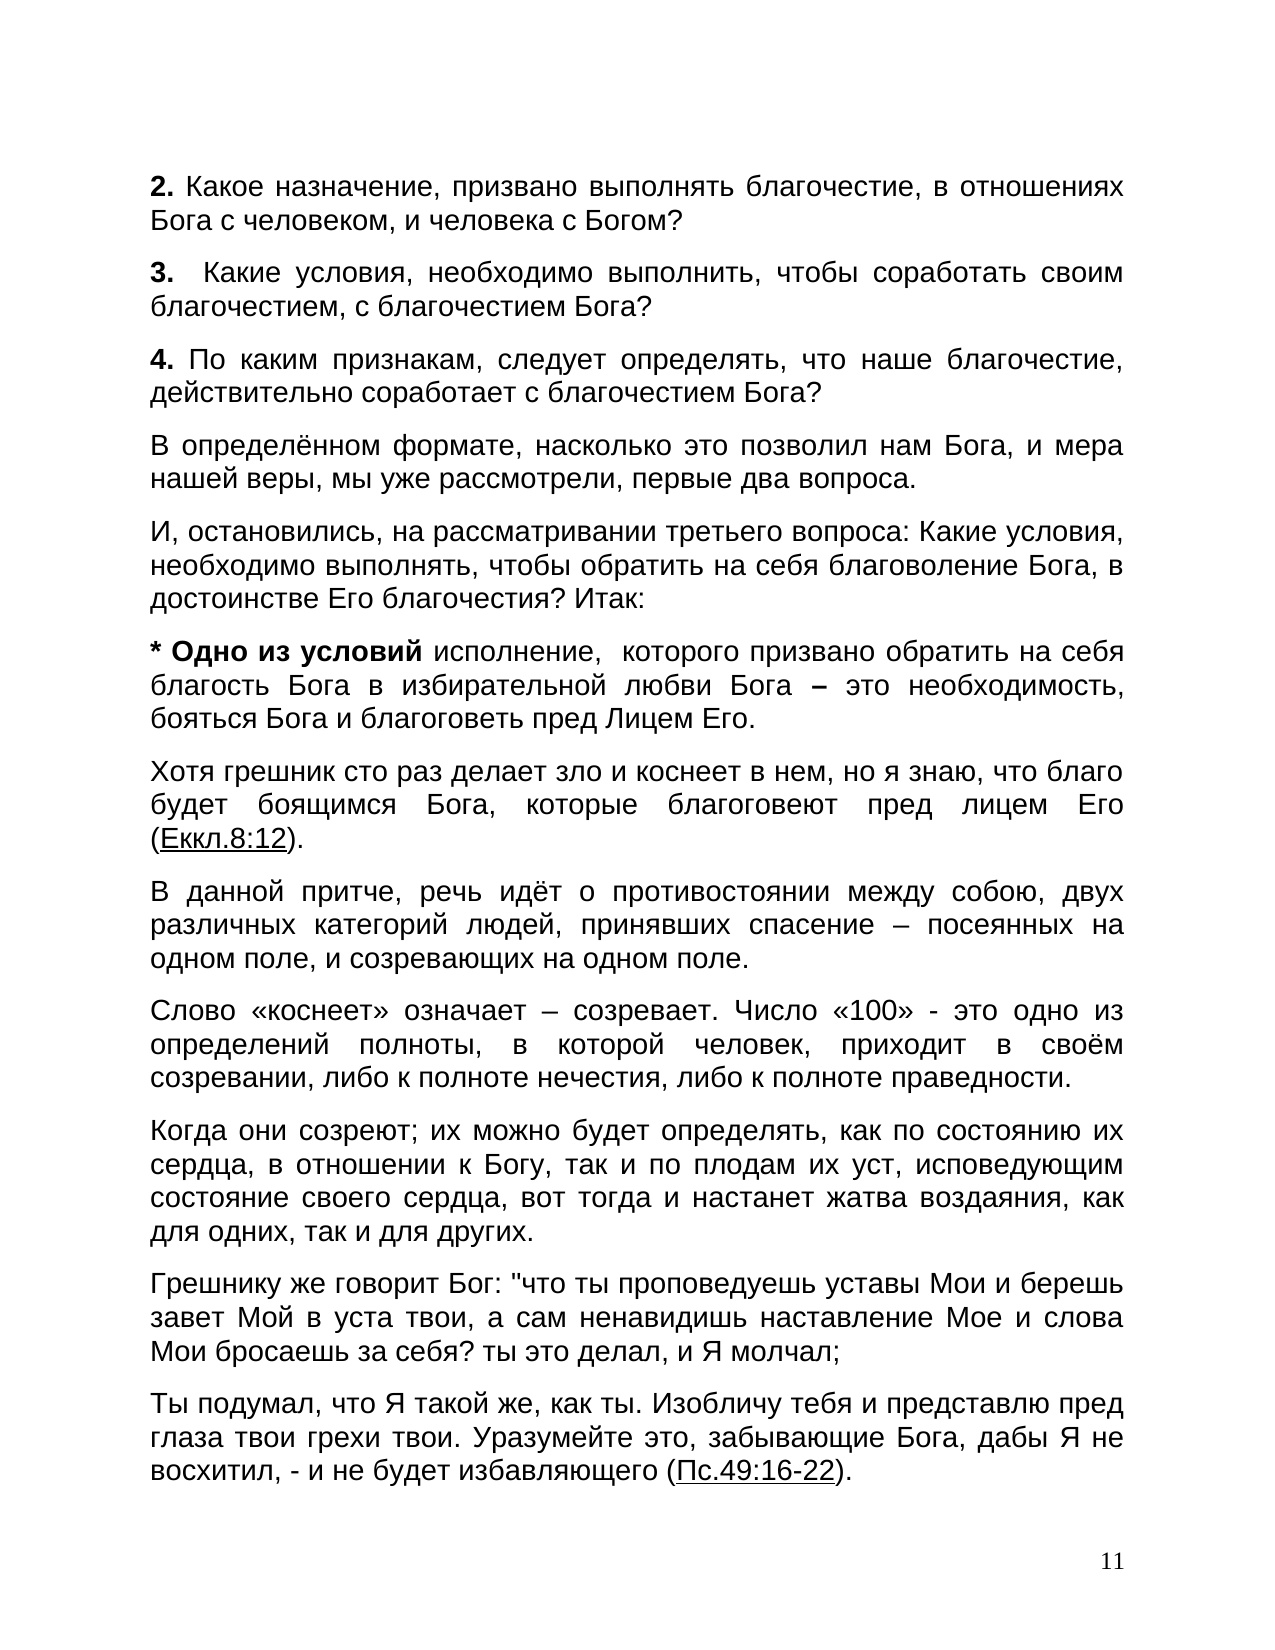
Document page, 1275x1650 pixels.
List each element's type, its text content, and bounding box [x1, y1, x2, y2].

text 4. По каким признакам, следует определять, что наше благочестие, действительно соработает с благочестием Бога? [150, 342, 1125, 409]
text Ты подумал, что Я такой же, как ты. Изобличу тебя и представлю пред глаза твои грехи твои. Уразумейте это, забывающие Бога, дабы Я не восхитил, - и не будет избавляющего (Пс.49:16-22). [150, 1386, 1125, 1487]
text 2. Какое назначение, призвано выполнять благочестие, в отношениях Бога с человеком, и человека с Богом? [150, 169, 1125, 236]
text В данной притче, речь идёт о противостоянии между собою, двух различных категорий людей, принявших спасение – посеянных на одном поле, и созревающих на одном поле. [150, 873, 1125, 974]
text Грешнику же говорит Бог: "что ты проповедуешь уставы Мои и берешь завет Мой в уста твои, а сам ненавидишь наставление Мое и слова Мои бросаешь за себя? ты это делал, и Я молчал; [150, 1266, 1125, 1367]
text * Одно из условий исполнение, которого призвано обратить на себя благость Бога в избирательной любви Бога – это необходимость, бояться Бога и благоговеть пред Лицем Его. [150, 634, 1125, 734]
text Когда они созреют; их можно будет определять, как по состоянию их сердца, в отношении к Богу, так и по плодам их уст, исповедующим состояние своего сердца, вот тогда и настанет жатва воздаяния, как для одних, так и для других. [150, 1113, 1125, 1247]
text Хотя грешник сто раз делает зло и коснеет в нем, но я знаю, что благо будет боящимся Бога, которые благоговеют пред лицем Его (Еккл.8:12). [150, 754, 1125, 854]
text Слово «коснеет» означает – созревает. Число «100» - это одно из определений полноты, в которой человек, приходит в своём созревании, либо к полноте нечестия, либо к полноте праведности. [150, 993, 1125, 1094]
text В определённом формате, насколько это позволил нам Бога, и мера нашей веры, мы уже рассмотрели, первые два вопроса. [150, 428, 1125, 495]
text И, остановились, на рассматривании третьего вопроса: Какие условия, необходимо выполнять, чтобы обратить на себя благоволение Бога, в достоинстве Его благочестия? Итак: [150, 514, 1125, 615]
text 3. Какие условия, необходимо выполнить, чтобы соработать своим благочестием, с благочестием Бога? [150, 255, 1125, 322]
